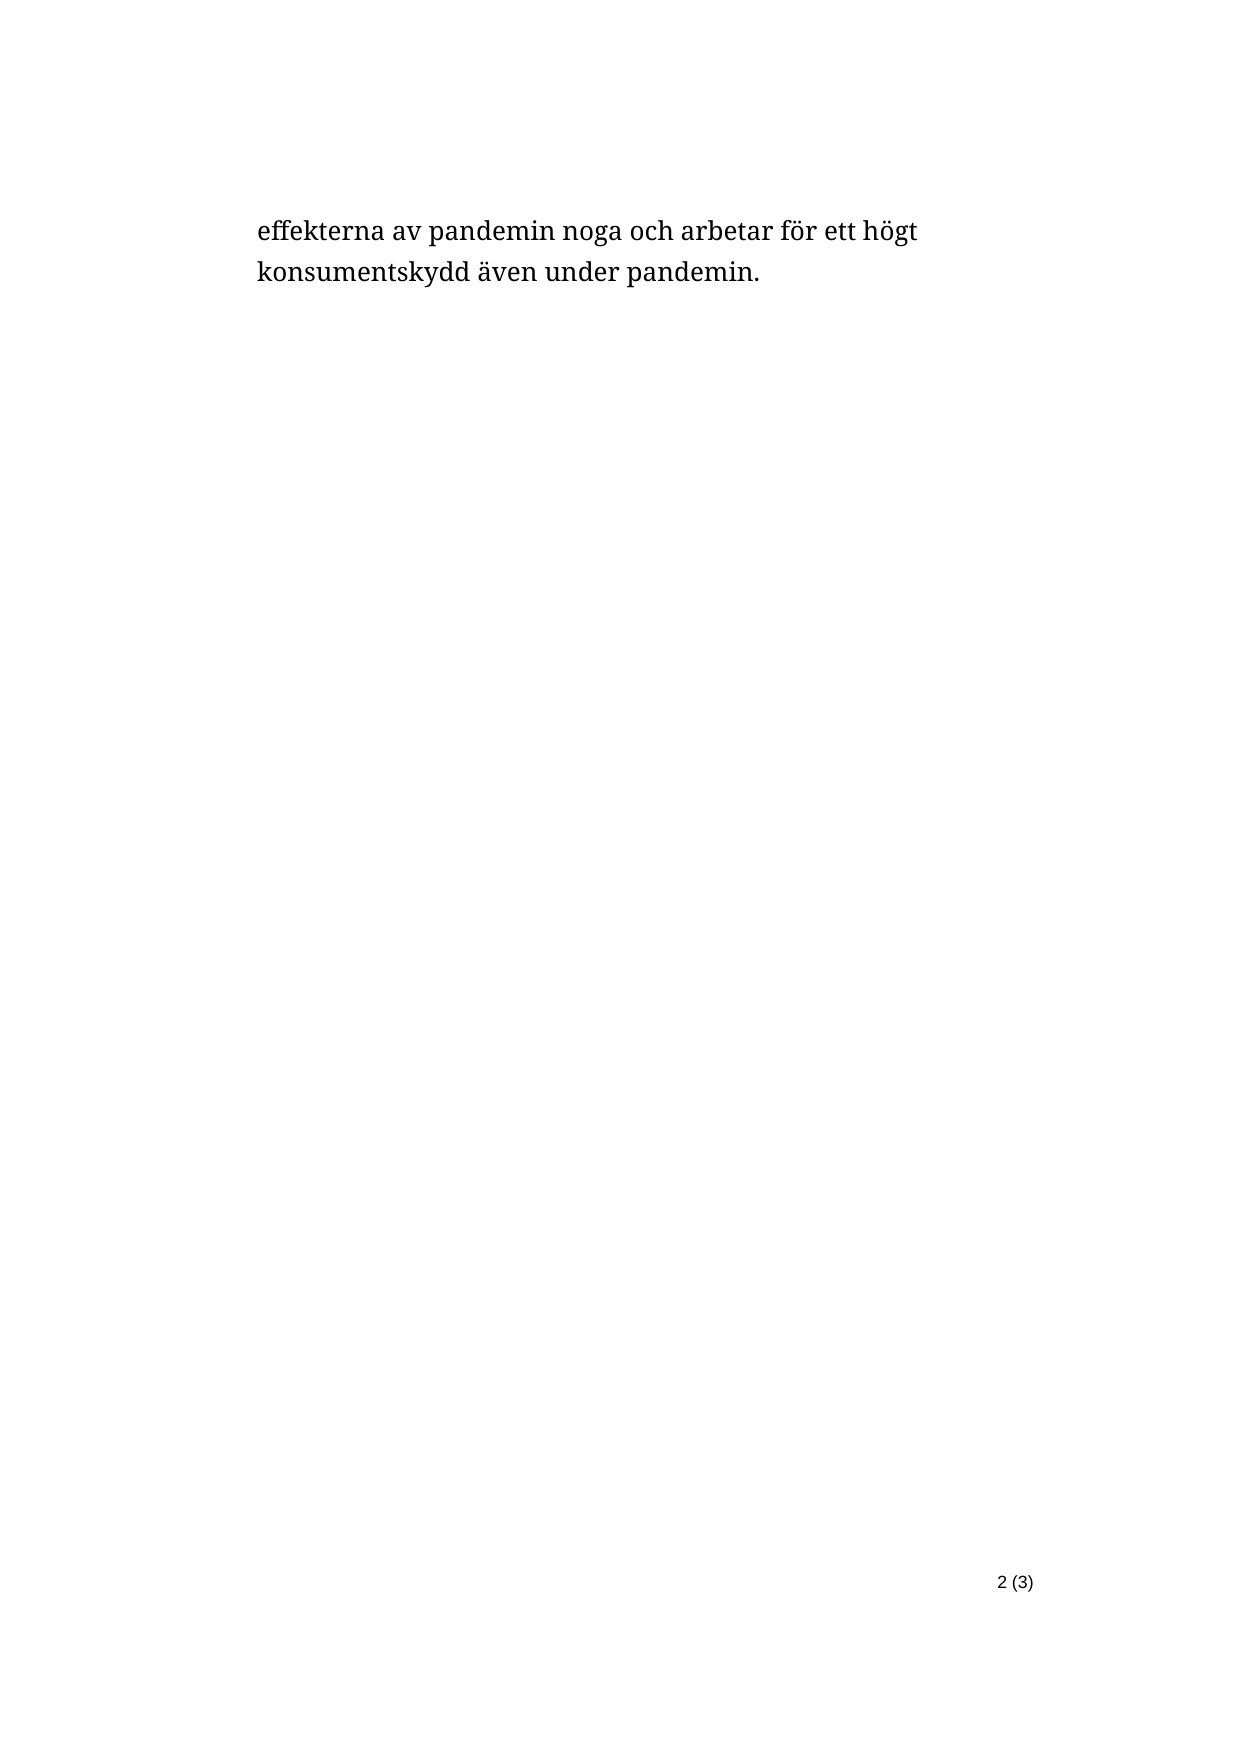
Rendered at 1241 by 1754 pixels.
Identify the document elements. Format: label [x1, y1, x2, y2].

text [257, 213, 1033, 289]
